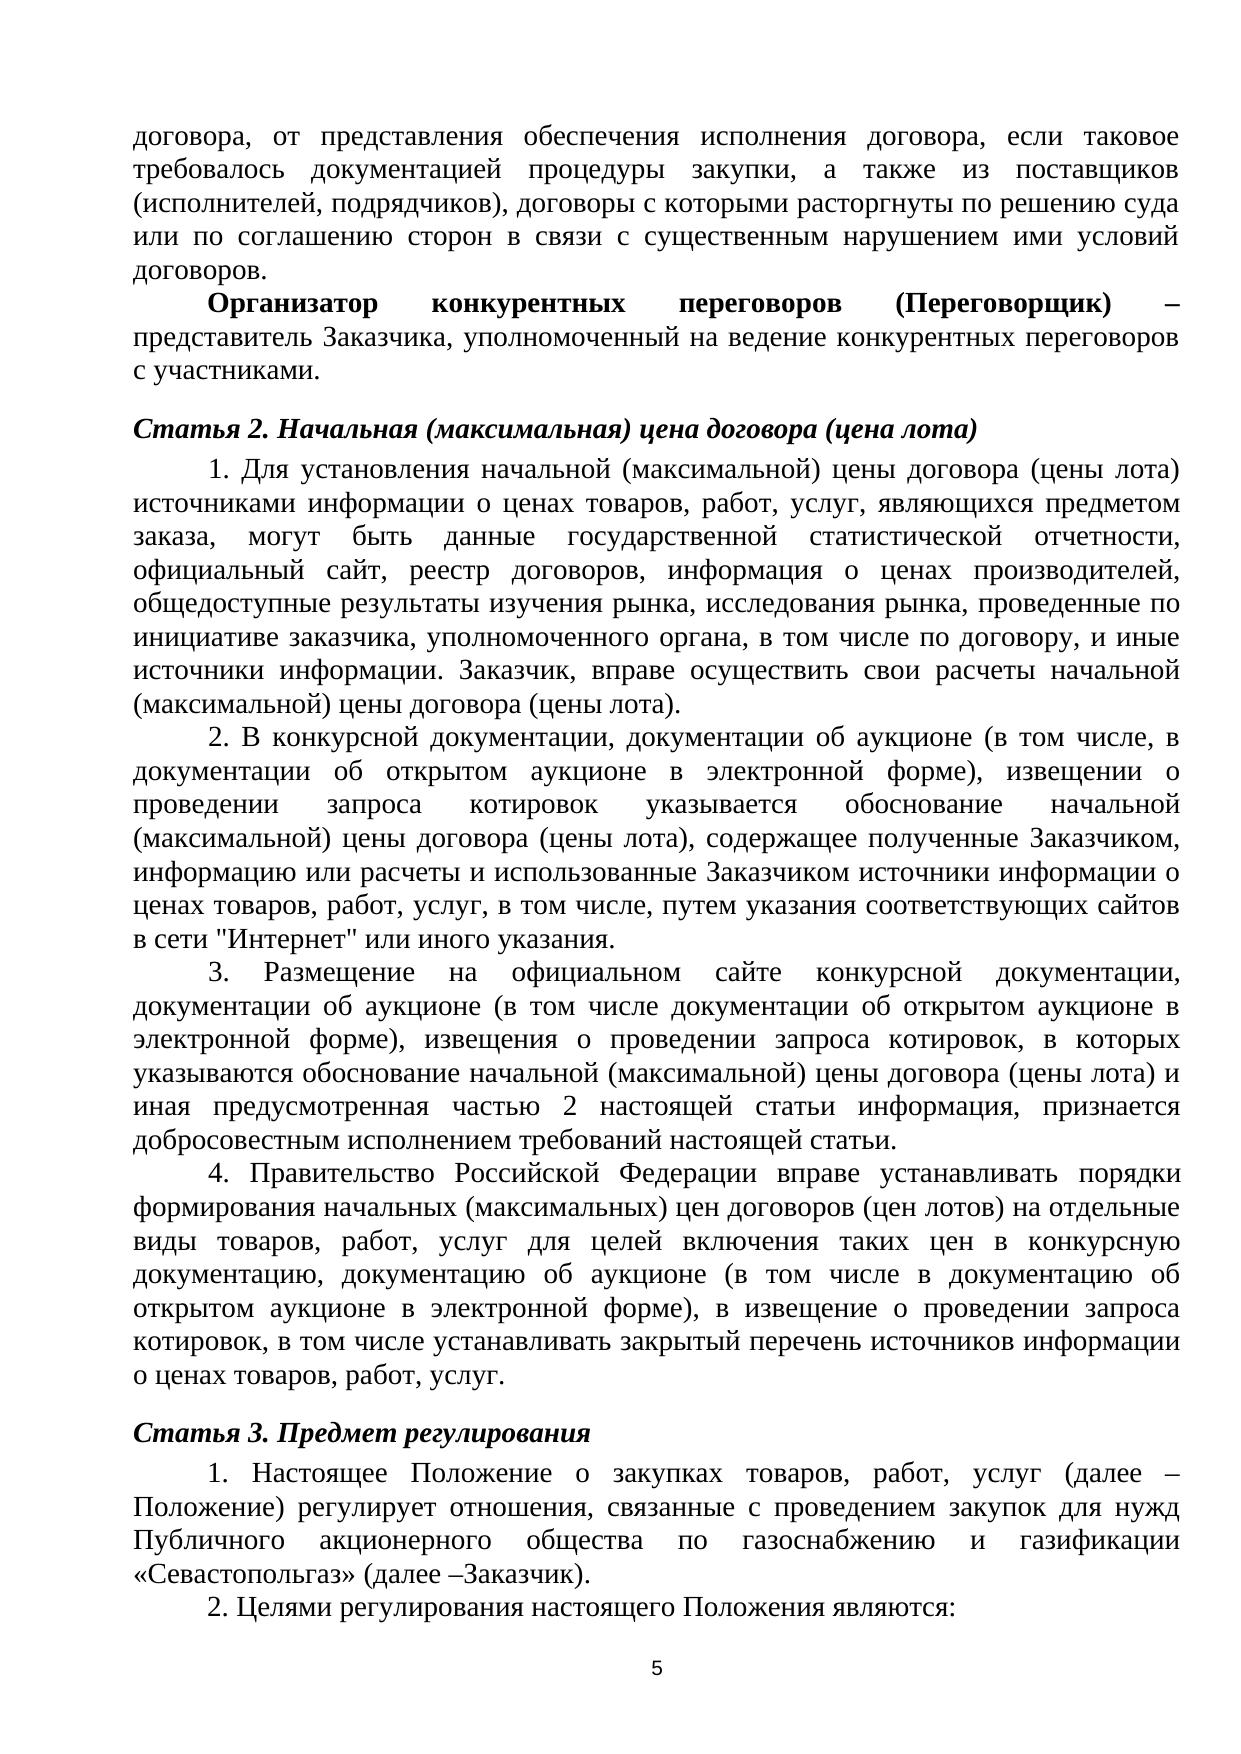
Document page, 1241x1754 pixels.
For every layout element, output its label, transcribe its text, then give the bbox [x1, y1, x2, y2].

text 1. Для установления начальной (максимальной) цены договора (цены лота) источниками информации о ценах товаров, работ, услуг, являющихся предметом заказа, могут быть данные государственной статистической отчетности, официальный сайт, реестр договоров, информация о ценах производителей, общедоступные результаты изучения рынка, исследования рынка, проведенные по инициативе заказчика, уполномоченного органа, в том числе по договору, и иные источники информации. Заказчик, вправе осуществить свои расчеты начальной (максимальной) цены договора (цены лота). [133, 451, 1181, 719]
text Организатор конкурентных переговоров (Переговорщик) – представитель Заказчика, уполномоченный на ведение конкурентных переговоров с участниками. [133, 286, 1180, 386]
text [133, 118, 1180, 286]
subtitle Статья 3. Предмет регулирования [133, 1415, 1181, 1449]
text 2. В конкурсной документации, документации об аукционе (в том числе, в документации об открытом аукционе в электронной форме), извещении о проведении запроса котировок указывается обоснование начальной (максимальной) цены договора (цены лота), содержащее полученные Заказчиком, информацию или расчеты и использованные Заказчиком источники информации о ценах товаров, работ, услуг, в том числе, путем указания соответствующих сайтов в сети "Интернет" или иного указания. [133, 719, 1181, 954]
subtitle Статья 2. Начальная (максимальная) цена договора (цена лота) [133, 411, 1181, 445]
text 2. Целями регулирования настоящего Положения являются: [133, 1589, 1181, 1623]
text 1. Настоящее Положение о закупках товаров, работ, услуг (далее – Положение) регулирует отношения, связанные с проведением закупок для нужд Публичного акционерного общества по газоснабжению и газификации «Севастопольгаз» (далее –Заказчик). [133, 1455, 1181, 1589]
text 4. Правительство Российской Федерации вправе устанавливать порядки формирования начальных (максимальных) цен договоров (цен лотов) на отдельные виды товаров, работ, услуг для целей включения таких цен в конкурсную документацию, документацию об аукционе (в том числе в документацию об открытом аукционе в электронной форме), в извещение о проведении запроса котировок, в том числе устанавливать закрытый перечень источников информации о ценах товаров, работ, услуг. [133, 1156, 1181, 1390]
text 3. Размещение на официальном сайте конкурсной документации, документации об аукционе (в том числе документации об открытом аукционе в электронной форме), извещения о проведении запроса котировок, в которых указываются обоснование начальной (максимальной) цены договора (цены лота) и иная предусмотренная частью 2 настоящей статьи информация, признается добросовестным исполнением требований настоящей статьи. [133, 954, 1181, 1156]
